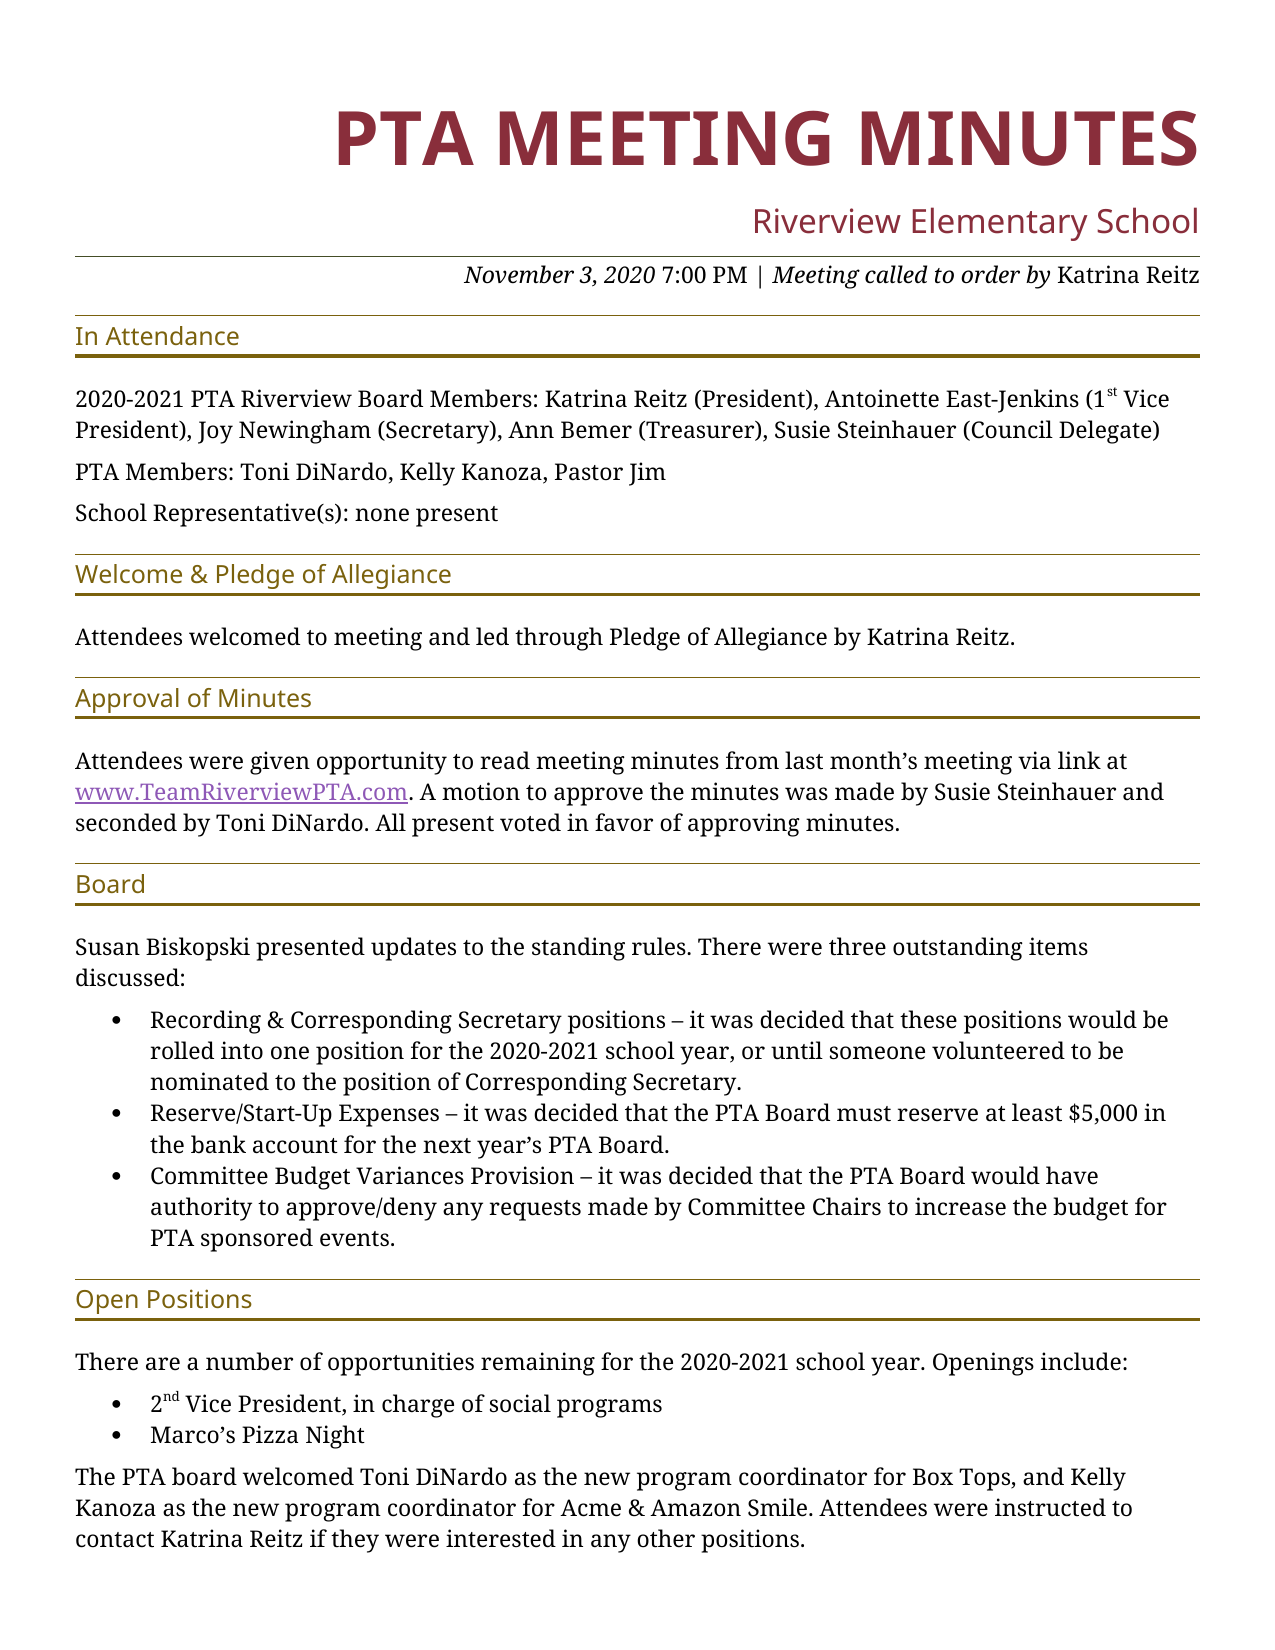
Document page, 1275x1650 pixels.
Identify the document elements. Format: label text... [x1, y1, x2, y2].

subtitle Open Positions [75, 1280, 1200, 1318]
text November 3, 2020 7:00 PM | Meeting called to order by Katrina Reitz [75, 257, 1200, 290]
text The PTA board welcomed Toni DiNardo as the new program coordinator for Box Tops, and Kelly Kanoza as the new program coordinator for Acme & Amazon Smile. Attendees were instructed to contact Katrina Reitz if they were interested in any other positions. [75, 1461, 1200, 1554]
text PTA Members: Toni DiNardo, Kelly Kanoza, Pastor Jim [75, 456, 1200, 487]
list Marco’s Pizza Night [112, 1419, 1200, 1450]
list Recording & Corresponding Secretary positions – it was decided that these positions would be rolled into one position for the 2020-2021 school year, or until someone volunteered to be nominated to the position of Corresponding Secretary. [112, 1004, 1200, 1097]
text School Representative(s): none present [75, 497, 1200, 528]
list Committee Budget Variances Provision – it was decided that the PTA Board would have authority to approve/deny any requests made by Committee Chairs to increase the budget for PTA sponsored events. [112, 1160, 1200, 1254]
title PTA Meeting Minutes [75, 85, 1200, 188]
text 2020-2021 PTA Riverview Board Members: Katrina Reitz (President), Antoinette East-Jenkins (1st Vice President), Joy Newingham (Secretary), Ann Bemer (Treasurer), Susie Steinhauer (Council Delegate) [75, 383, 1200, 445]
list Reserve/Start-Up Expenses – it was decided that the PTA Board must reserve at least $5,000 in the bank account for the next year’s PTA Board. [112, 1097, 1200, 1160]
subtitle Welcome & Pledge of Allegiance [75, 555, 1200, 593]
text Attendees were given opportunity to read meeting minutes from last month’s meeting via link at www.TeamRiverviewPTA.com. A motion to approve the minutes was made by Susie Steinhauer and seconded by Toni DiNardo. All present voted in favor of approving minutes. [75, 744, 1200, 838]
text Susan Biskopski presented updates to the standing rules. There were three outstanding items discussed: [75, 931, 1200, 993]
subtitle Riverview Elementary School [75, 198, 1200, 243]
text Attendees welcomed to meeting and led through Pledge of Allegiance by Katrina Reitz. [75, 621, 1200, 652]
list 2nd Vice President, in charge of social programs [112, 1388, 1200, 1419]
text There are a number of opportunities remaining for the 2020-2021 school year. Openings include: [75, 1346, 1200, 1377]
